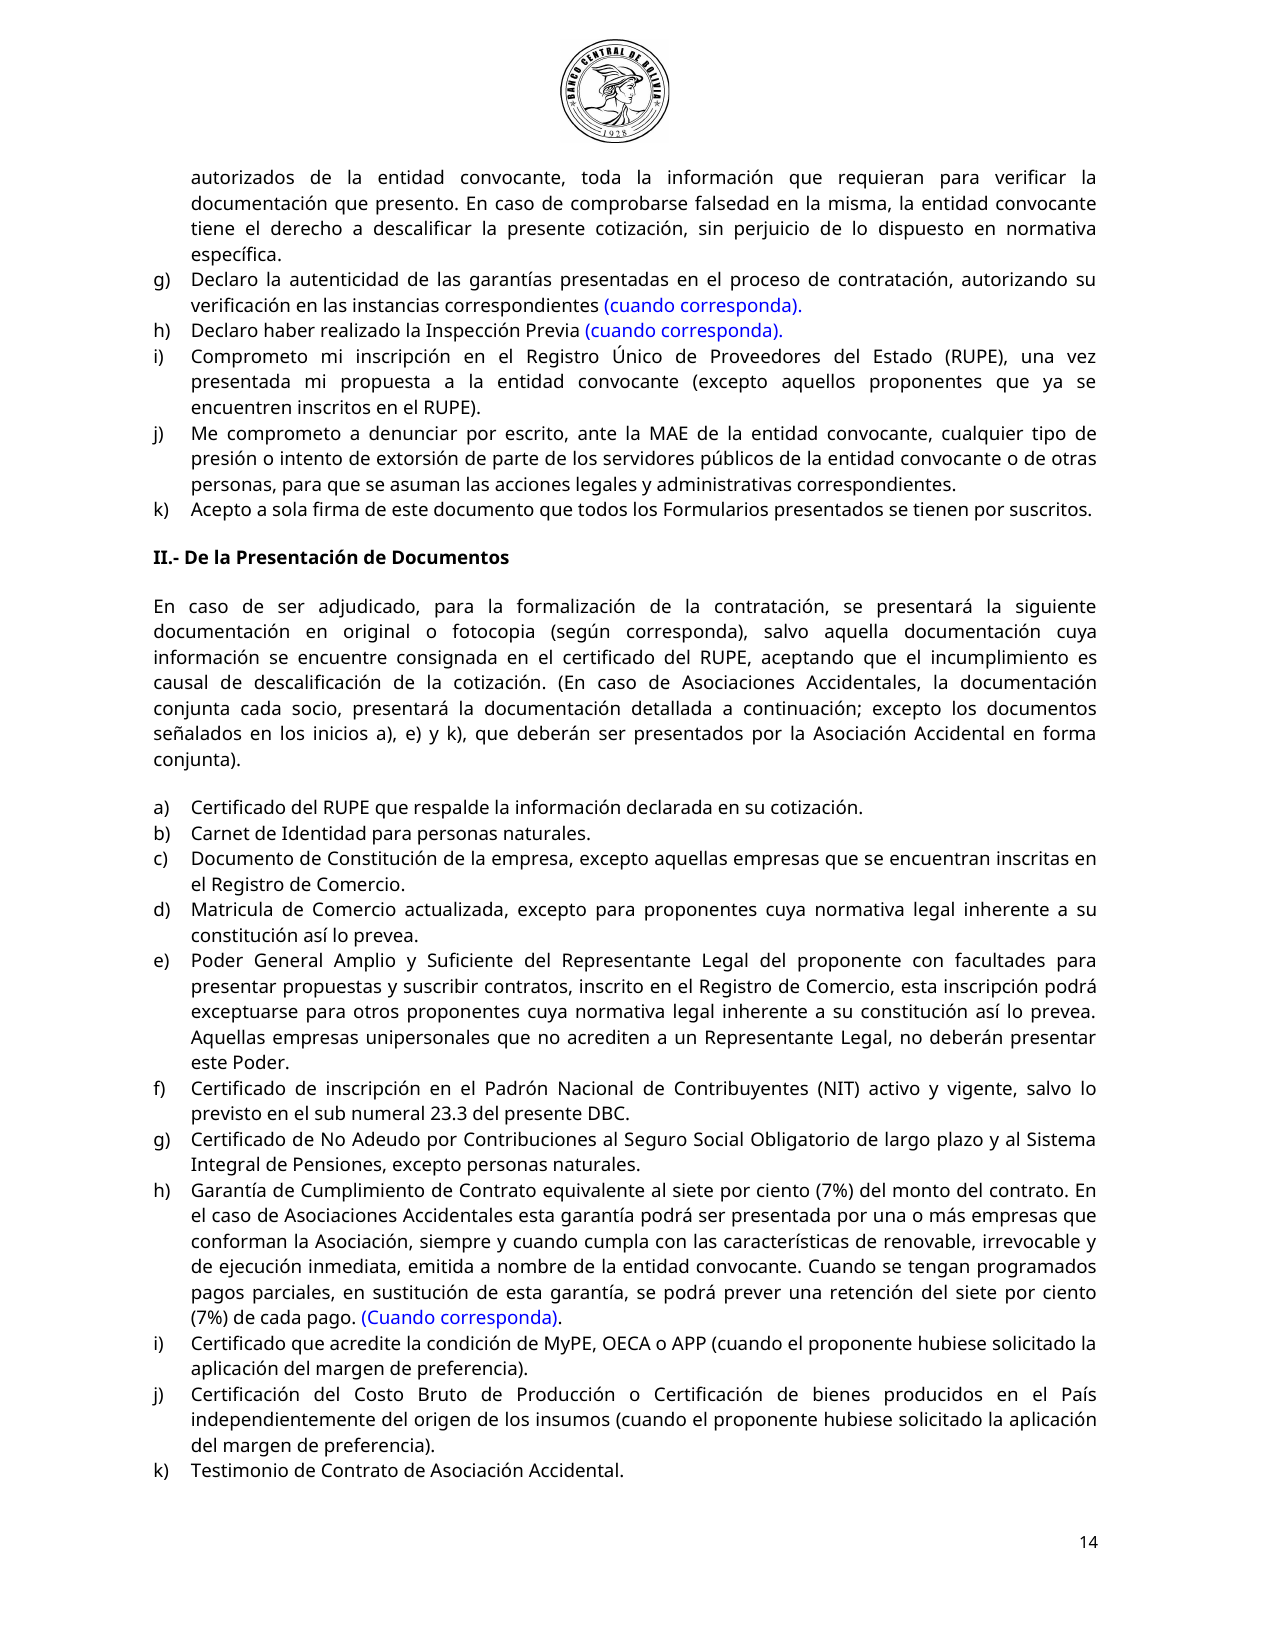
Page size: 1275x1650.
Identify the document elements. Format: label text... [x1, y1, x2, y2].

list Comprometo mi inscripción en el Registro Único de Proveedores del Estado (RUPE), una vez presentada mi propuesta a la entidad convocante (excepto aquellos proponentes que ya se encuentren inscritos en el RUPE). [153, 343, 1098, 420]
list Acepto a sola firma de este documento que todos los Formularios presentados se tienen por suscritos. [153, 496, 1098, 522]
list Matricula de Comercio actualizada, excepto para proponentes cuya normativa legal inherente a su constitución así lo prevea. [153, 896, 1098, 947]
list Documento de Constitución de la empresa, excepto aquellas empresas que se encuentran inscritas en el Registro de Comercio. [153, 845, 1098, 896]
list Declaro haber realizado la Inspección Previa (cuando corresponda). [153, 318, 1098, 343]
list Certificación del Costo Bruto de Producción o Certificación de bienes producidos en el País independientemente del origen de los insumos (cuando el proponente hubiese solicitado la aplicación del margen de preferencia). [153, 1381, 1098, 1458]
list Me comprometo a denunciar por escrito, ante la MAE de la entidad convocante, cualquier tipo de presión o intento de extorsión de parte de los servidores públicos de la entidad convocante o de otras personas, para que se asuman las acciones legales y administrativas correspondientes. [153, 420, 1098, 496]
text En caso de ser adjudicado, para la formalización de la contratación, se presentará la siguiente documentación en original o fotocopia (según corresponda), salvo aquella documentación cuya información se encuentre consignada en el certificado del RUPE, aceptando que el incumplimiento es causal de descalificación de la cotización. (En caso de Asociaciones Accidentales, la documentación conjunta cada socio, presentará la documentación detallada a continuación; excepto los documentos señalados en los inicios a), e) y k), que deberán ser presentados por la Asociación Accidental en forma conjunta). [153, 593, 1098, 772]
list Declaro la autenticidad de las garantías presentadas en el proceso de contratación, autorizando su verificación en las instancias correspondientes (cuando corresponda). [153, 267, 1098, 318]
list Certificado del RUPE que respalde la información declarada en su cotización. [153, 794, 1098, 820]
list Garantía de Cumplimiento de Contrato equivalente al siete por ciento (7%) del monto del contrato. En el caso de Asociaciones Accidentales esta garantía podrá ser presentada por una o más empresas que conforman la Asociación, siempre y cuando cumpla con las características de renovable, irrevocable y de ejecución inmediata, emitida a nombre de la entidad convocante. Cuando se tengan programados pagos parciales, en sustitución de esta garantía, se podrá prever una retención del siete por ciento (7%) de cada pago. (Cuando corresponda). [153, 1177, 1098, 1330]
list Certificado de No Adeudo por Contribuciones al Seguro Social Obligatorio de largo plazo y al Sistema Integral de Pensiones, excepto personas naturales. [153, 1126, 1098, 1177]
list Poder General Amplio y Suficiente del Representante Legal del proponente con facultades para presentar propuestas y suscribir contratos, inscrito en el Registro de Comercio, esta inscripción podrá exceptuarse para otros proponentes cuya normativa legal inherente a su constitución así lo prevea. Aquellas empresas unipersonales que no acrediten a un Representante Legal, no deberán presentar este Poder. [153, 947, 1098, 1075]
list Testimonio de Contrato de Asociación Accidental. [153, 1458, 1098, 1483]
list Certificado que acredite la condición de MyPE, OECA o APP (cuando el proponente hubiese solicitado la aplicación del margen de preferencia). [153, 1330, 1098, 1381]
picture [560, 39, 670, 143]
text II.- De la Presentación de Documentos [153, 545, 1098, 570]
list Certificado de inscripción en el Padrón Nacional de Contribuyentes (NIT) activo y vigente, salvo lo previsto en el sub numeral 23.3 del presente DBC. [153, 1075, 1098, 1126]
list Carnet de Identidad para personas naturales. [153, 820, 1098, 845]
